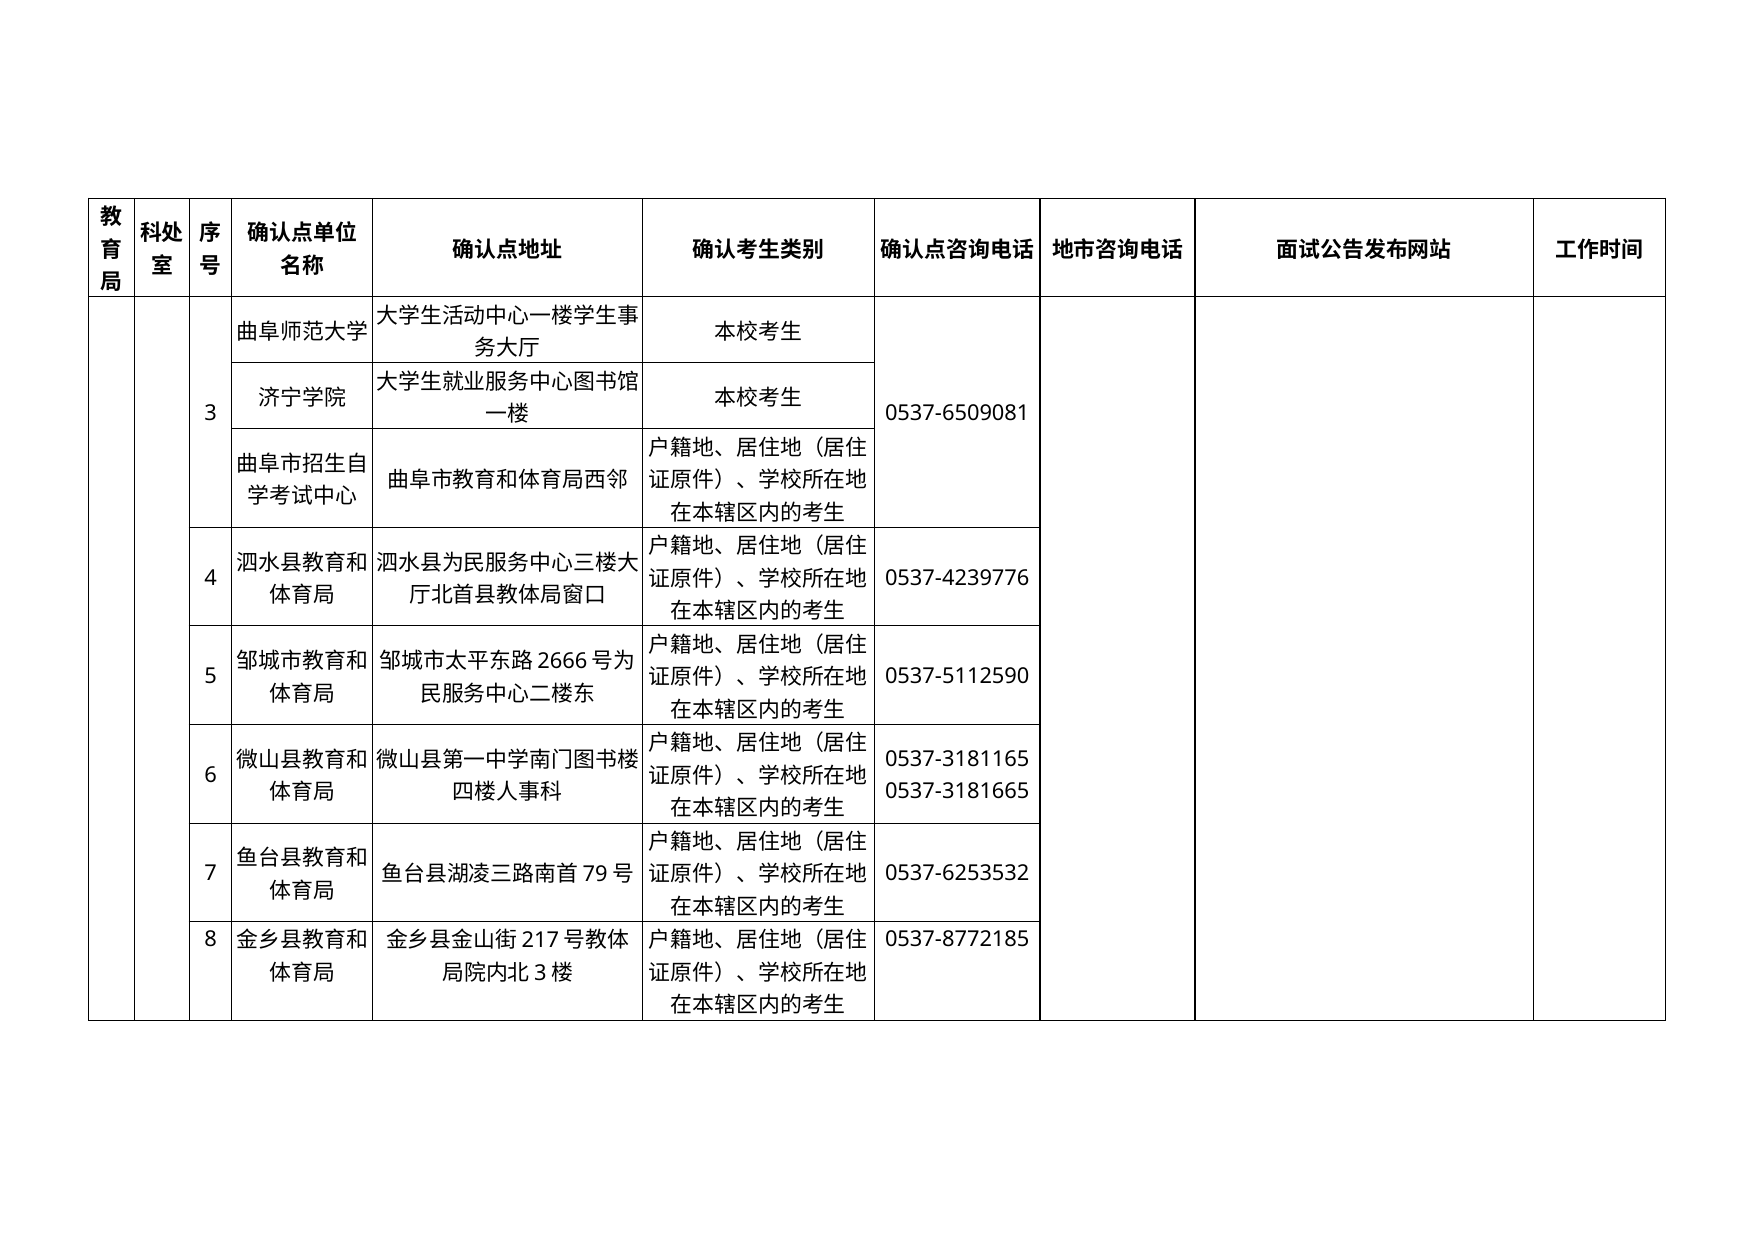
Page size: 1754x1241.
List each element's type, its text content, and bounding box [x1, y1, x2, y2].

table_cell 户籍地、居住地（居住证原件）、学校所在地在本辖区内的考生 [643, 824, 874, 921]
table_cell 户籍地、居住地（居住证原件）、学校所在地在本辖区内的考生 [643, 922, 874, 1019]
table_cell 0537-6253532 [875, 824, 1039, 921]
table_header 工作时间 [1534, 199, 1665, 296]
table_header 地市咨询电话 [1041, 199, 1194, 296]
table_cell 曲阜师范大学 [232, 297, 372, 362]
table_cell 户籍地、居住地（居住证原件）、学校所在地在本辖区内的考生 [643, 626, 874, 724]
table_cell 户籍地、居住地（居住证原件）、学校所在地在本辖区内的考生 [643, 528, 874, 625]
table_cell 鱼台县教育和体育局 [232, 824, 372, 921]
table_cell 6 [190, 725, 231, 822]
table_cell 7 [190, 824, 231, 921]
table_cell 4 [190, 528, 231, 625]
table_cell 大学生就业服务中心图书馆一楼 [373, 363, 642, 428]
table_cell 微山县第一中学南门图书楼四楼人事科 [373, 725, 642, 822]
table_cell 微山县教育和体育局 [232, 725, 372, 822]
table_cell 济宁学院 [232, 363, 372, 428]
table_header 科处室 [135, 199, 189, 296]
table_cell 本校考生 [643, 297, 874, 362]
table_cell 曲阜市招生自学考试中心 [232, 429, 372, 527]
table_cell 0537-6509081 [875, 297, 1039, 527]
table_cell 泗水县为民服务中心三楼大厅北首县教体局窗口 [373, 528, 642, 625]
table_cell 8 [190, 922, 231, 1019]
table_cell 金乡县金山街217号教体局院内北3楼 [373, 922, 642, 1019]
table_cell 泗水县教育和体育局 [232, 528, 372, 625]
table_header 序号 [190, 199, 231, 296]
table_cell 邹城市教育和体育局 [232, 626, 372, 724]
table_header 面试公告发布网站 [1196, 199, 1533, 296]
table_header 确认考生类别 [643, 199, 874, 296]
table_cell 3 [190, 297, 231, 527]
table_cell 0537-5112590 [875, 626, 1039, 724]
table_cell 金乡县教育和体育局 [232, 922, 372, 1019]
table_cell 邹城市太平东路2666号为民服务中心二楼东 [373, 626, 642, 724]
table_header 确认点单位 名称 [232, 199, 372, 296]
table_cell 0537-8772185 [875, 922, 1039, 1019]
table_cell 0537-3181165 0537-3181665 [875, 725, 1039, 822]
table_cell 户籍地、居住地（居住证原件）、学校所在地在本辖区内的考生 [643, 429, 874, 527]
table_header 确认点地址 [373, 199, 642, 296]
table_cell 0537-4239776 [875, 528, 1039, 625]
table_cell 5 [190, 626, 231, 724]
table_header 教育局 [89, 199, 134, 296]
table_header 确认点咨询电话 [875, 199, 1039, 296]
table_cell 鱼台县湖凌三路南首79号 [373, 824, 642, 921]
table_cell 本校考生 [643, 363, 874, 428]
table_cell 大学生活动中心一楼学生事务大厅 [373, 297, 642, 362]
table_cell 户籍地、居住地（居住证原件）、学校所在地在本辖区内的考生 [643, 725, 874, 822]
table_cell 曲阜市教育和体育局西邻 [373, 429, 642, 527]
